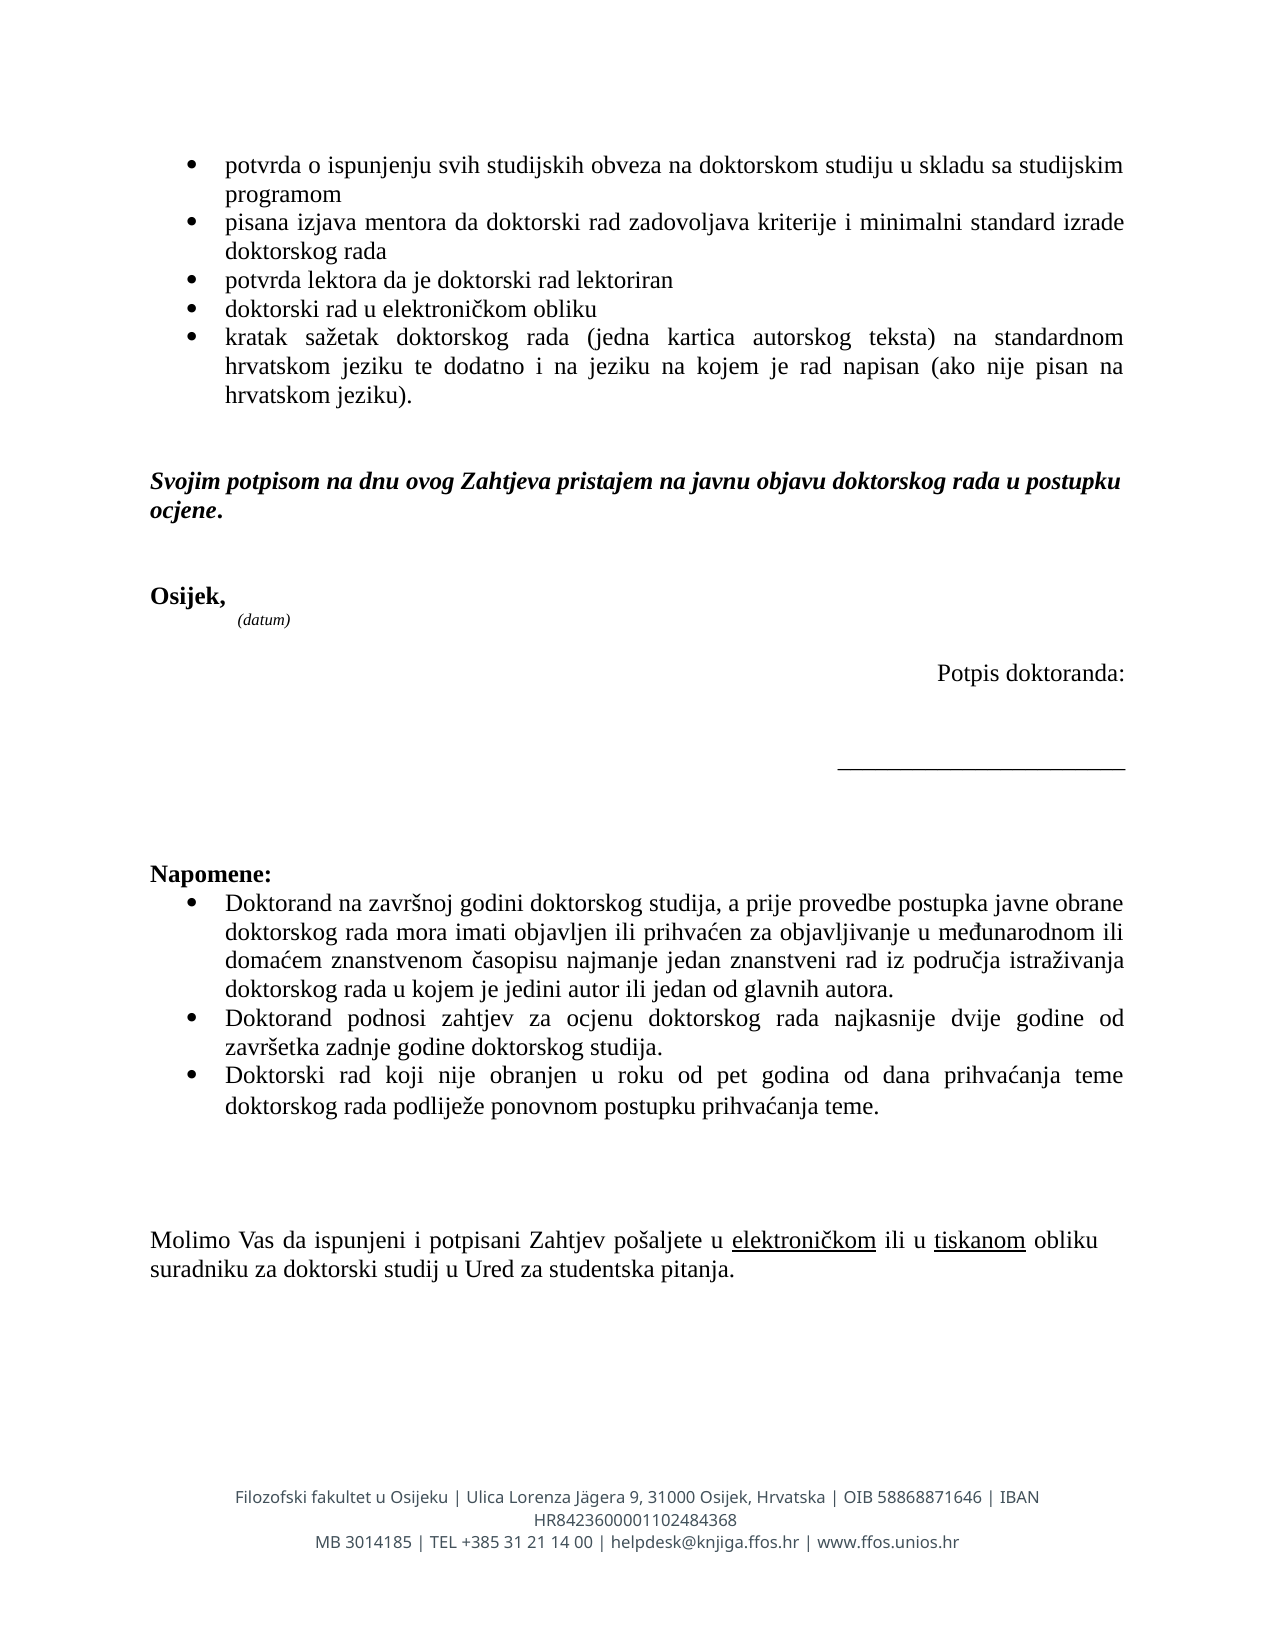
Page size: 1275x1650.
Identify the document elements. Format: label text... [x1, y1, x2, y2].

text _______________________ [150, 744, 1125, 773]
list potvrda o ispunjenju svih studijskih obveza na doktorskom studiju u skladu sa studijskim programom [187, 150, 1125, 207]
list kratak sažetak doktorskog rada (jedna kartica autorskog teksta) na standardnom hrvatskom jeziku te dodatno i na jeziku na kojem je rad napisan (ako nije pisan na hrvatskom jeziku). [187, 322, 1125, 409]
list pisana izjava mentora da doktorski rad zadovoljava kriterije i minimalni standard izrade doktorskog rada [187, 207, 1125, 265]
list Doktorand na završnoj godini doktorskog studija, a prije provedbe postupka javne obrane doktorskog rada mora imati objavljen ili prihvaćen za objavljivanje u međunarodnom ili domaćem znanstvenom časopisu najmanje jedan znanstveni rad iz područja istraživanja doktorskog rada u kojem je jedini autor ili jedan od glavnih autora. [187, 888, 1125, 1003]
text (datum) [150, 610, 1125, 629]
text Napomene: [150, 859, 1125, 888]
text Potpis doktoranda: [150, 658, 1125, 687]
list potvrda lektora da je doktorski rad lektoriran [187, 265, 1125, 294]
list Doktorand podnosi zahtjev za ocjenu doktorskog rada najkasnije dvije godine od završetka zadnje godine doktorskog studija. [187, 1003, 1125, 1060]
list doktorski rad u elektroničkom obliku [187, 294, 1125, 322]
text Svojim potpisom na dnu ovog Zahtjeva pristajem na javnu objavu doktorskog rada u postupku ocjene. [150, 466, 1125, 524]
text Osijek, [150, 581, 1125, 610]
text Molimo Vas da ispunjeni i potpisani Zahtjev pošaljete u elektroničkom ili u tiskanom obliku suradniku za doktorski studij u Ured za studentska pitanja. [150, 1225, 1098, 1283]
list Doktorski rad koji nije obranjen u roku od pet godina od dana prihvaćanja teme doktorskog rada podliježe ponovnom postupku prihvaćanja teme. [187, 1060, 1125, 1120]
